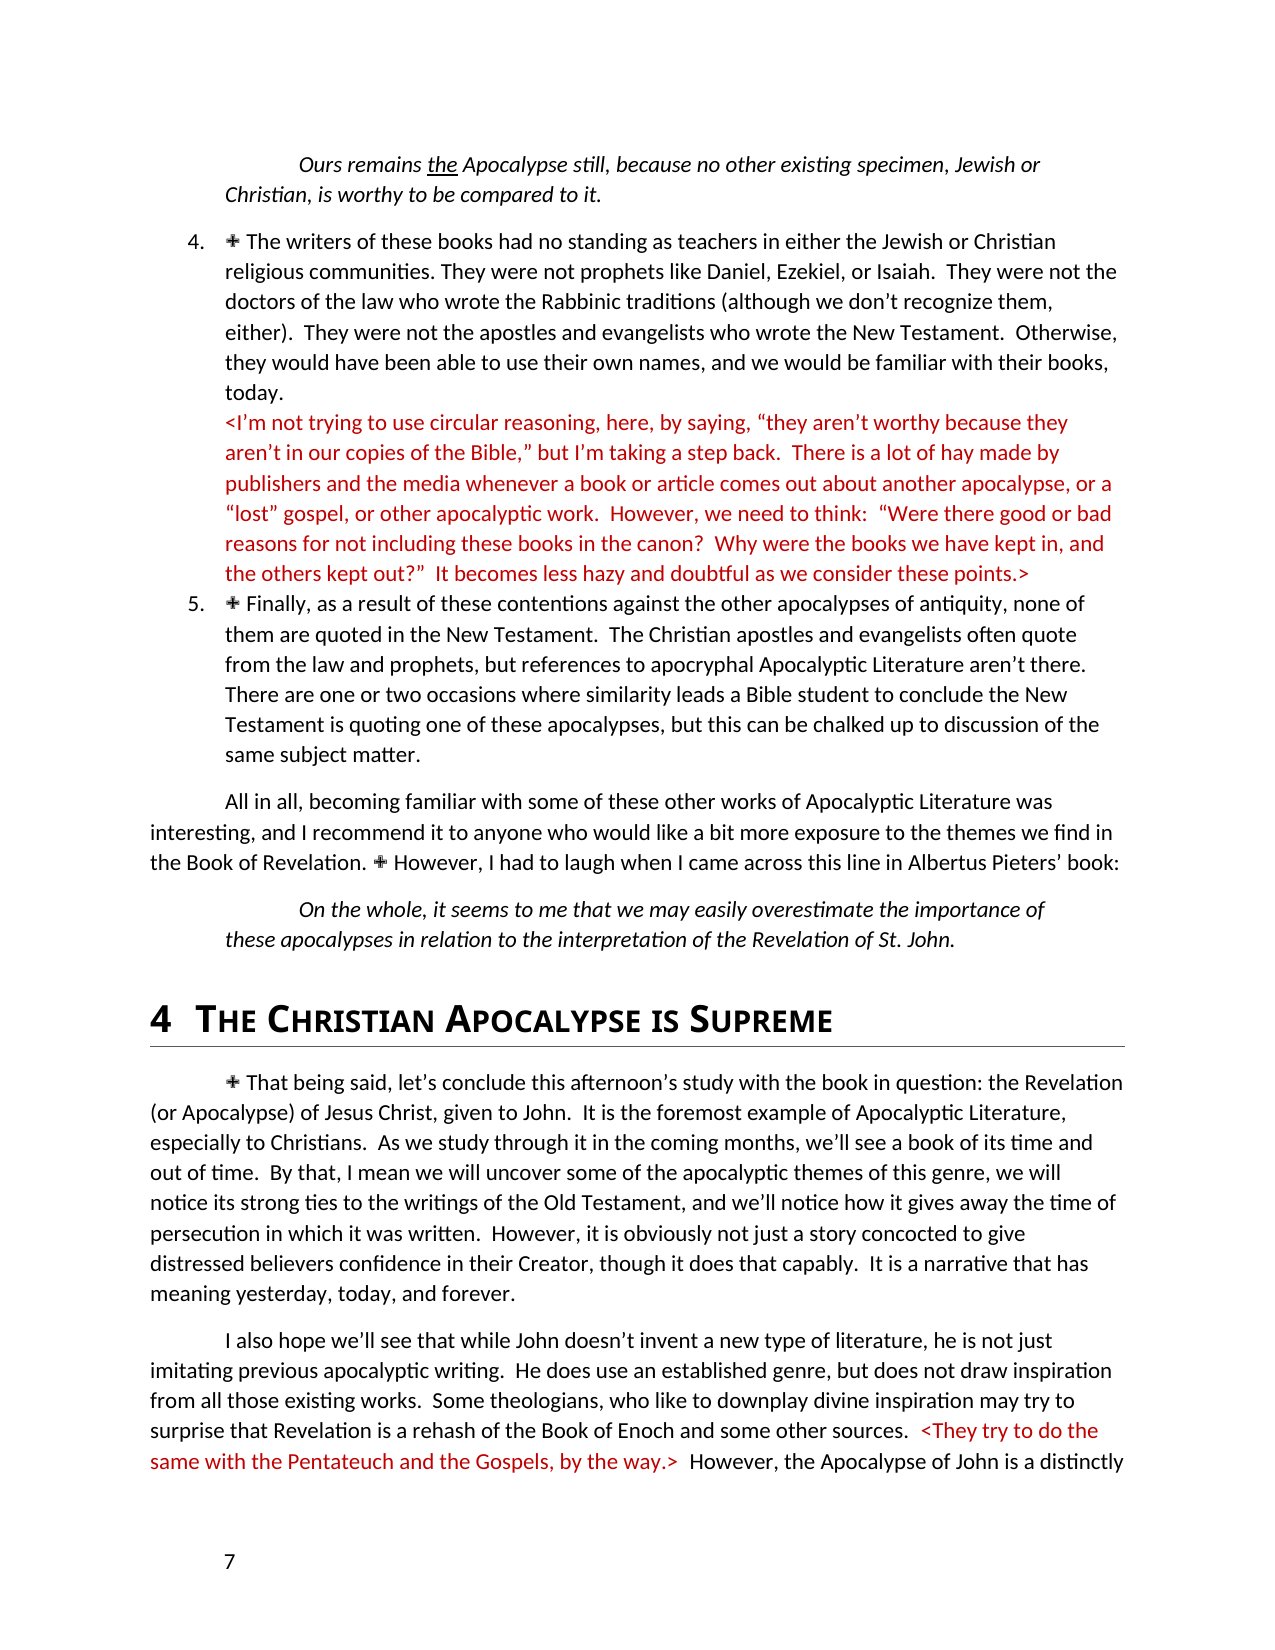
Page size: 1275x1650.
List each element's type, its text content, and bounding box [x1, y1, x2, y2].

list The writers of these books had no standing as teachers in either the Jewish or Christian religious communities. They were not prophets like Daniel, Ezekiel, or Isaiah. They were not the doctors of the law who wrote the Rabbinic traditions (although we don’t recognize them, either). They were not the apostles and evangelists who wrote the New Testament. Otherwise, they would have been able to use their own names, and we would be familiar with their books, today. <I’m not trying to use circular reasoning, here, by saying, “they aren’t worthy because they aren’t in our copies of the Bible,” but I’m taking a step back. There is a lot of hay made by publishers and the media whenever a book or article comes out about another apocalypse, or a “lost” gospel, or other apocalyptic work. However, we need to think: “Were there good or bad reasons for not including these books in the canon? Why were the books we have kept in, and the others kept out?” It becomes less hazy and doubtful as we consider these points.> [187, 227, 1125, 587]
subtitle The Christian Apocalypse is Supreme [150, 993, 1125, 1046]
text That being said, let’s conclude this afternoon’s study with the book in question: the Revelation (or Apocalypse) of Jesus Christ, given to John. It is the foremost example of Apocalyptic Literature, especially to Christians. As we study through it in the coming months, we’ll see a book of its time and out of time. By that, I mean we will uncover some of the apocalyptic themes of this genre, we will notice its strong ties to the writings of the Old Testament, and we’ll notice how it gives away the time of persecution in which it was written. However, it is obviously not just a story concocted to give distressed believers confidence in their Creator, though it does that capably. It is a narrative that has meaning yesterday, today, and forever. [150, 1068, 1125, 1307]
list Finally, as a result of these contentions against the other apocalypses of antiquity, none of them are quoted in the New Testament. The Christian apostles and evangelists often quote from the law and prophets, but references to apocryphal Apocalyptic Literature aren’t there. There are one or two occasions where similarity leads a Bible student to conclude the New Testament is quoting one of these apocalypses, but this can be chalked up to discussion of the same subject matter. [187, 589, 1125, 769]
text On the whole, it seems to me that we may easily overestimate the importance of these apocalypses in relation to the interpretation of the Revelation of St. John. [225, 895, 1050, 953]
text Ours remains the Apocalypse still, because no other existing specimen, Jewish or Christian, is worthy to be compared to it. [225, 150, 1050, 208]
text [150, 1326, 1125, 1475]
text All in all, becoming familiar with some of these other works of Apocalyptic Literature was interesting, and I recommend it to anyone who would like a bit more exposure to the themes we find in the Book of Revelation. However, I had to laugh when I came across this line in Albertus Pieters’ book: [150, 787, 1125, 876]
